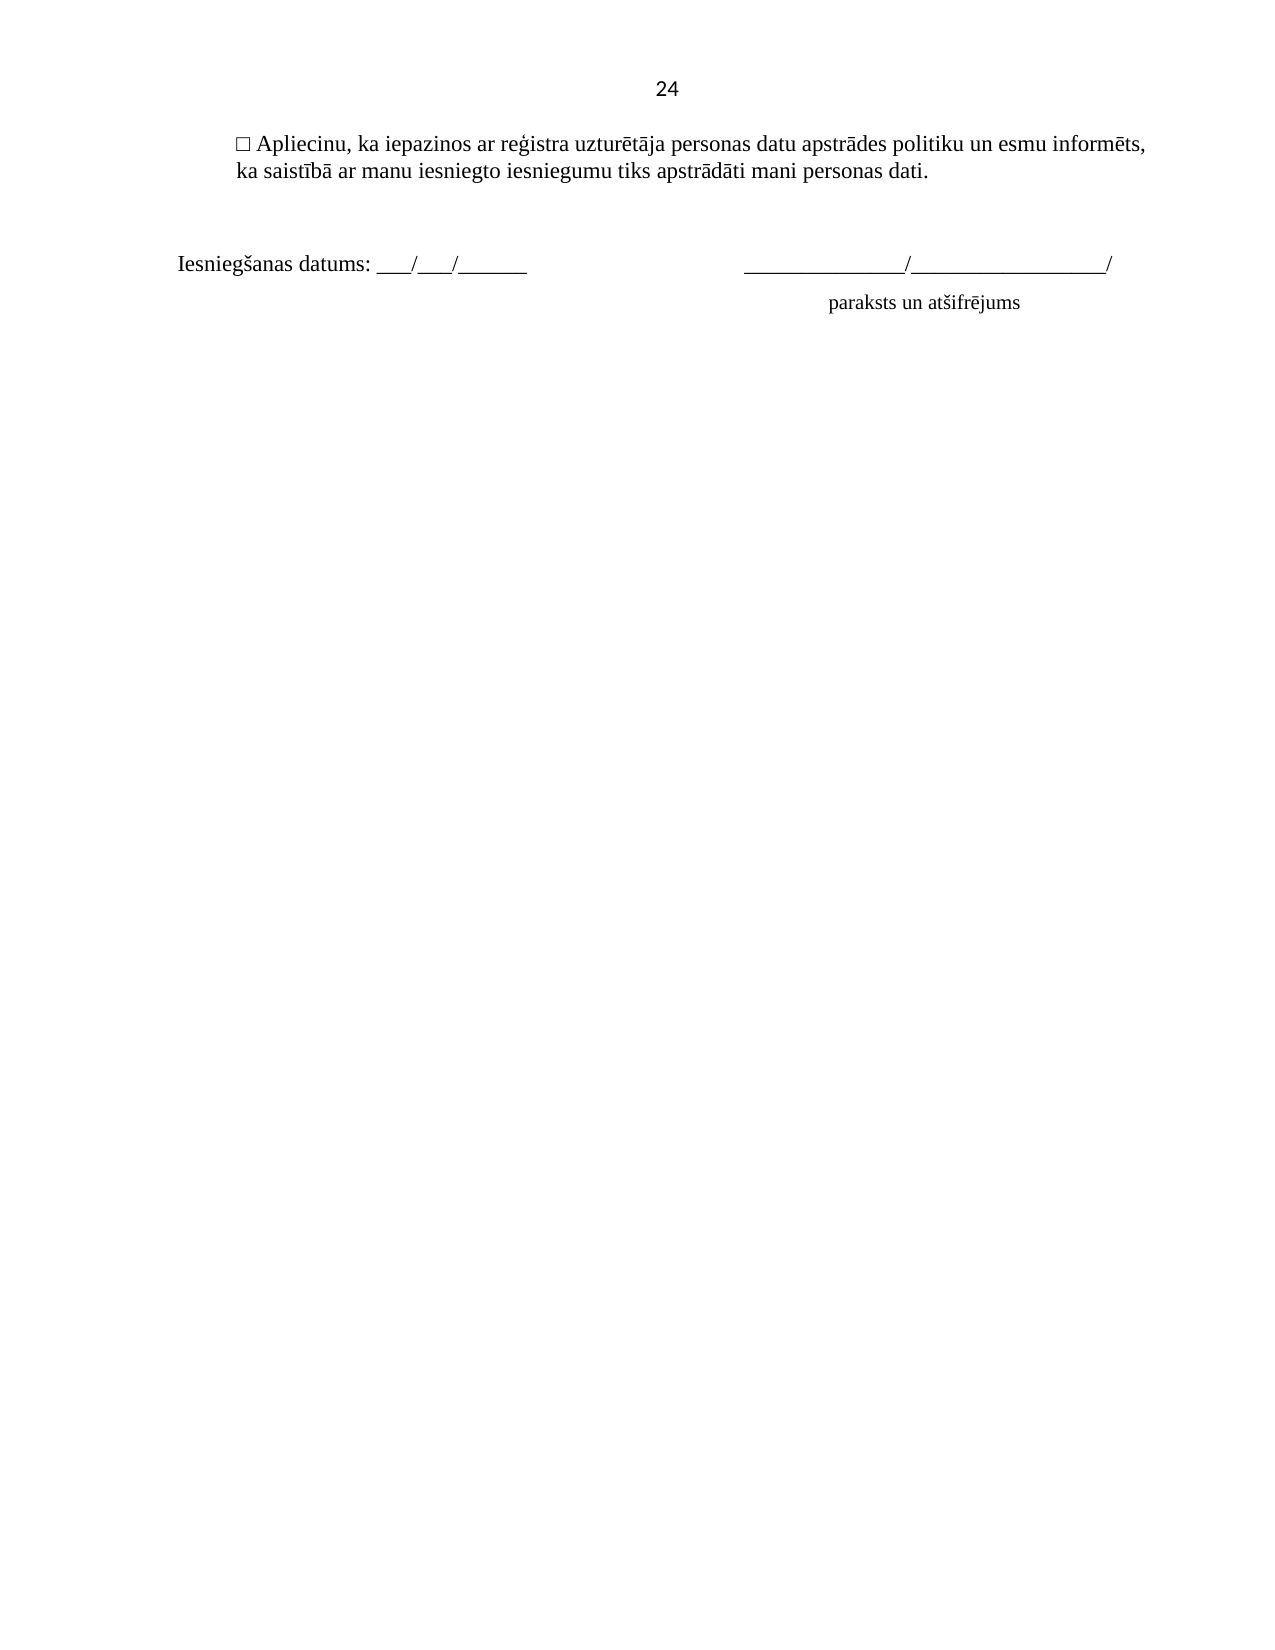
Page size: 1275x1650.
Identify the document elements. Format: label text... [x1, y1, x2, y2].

text □ Apliecinu, ka iepazinos ar reģistra uzturētāja personas datu apstrādes politiku un esmu informēts, ka saistībā ar manu iesniegto iesniegumu tiks apstrādāti mani personas dati. [236, 130, 1157, 184]
text paraksts un atšifrējums [177, 290, 1157, 314]
text Iesniegšanas datums: ___/___/______ ______________/_________________/ [177, 250, 1157, 277]
